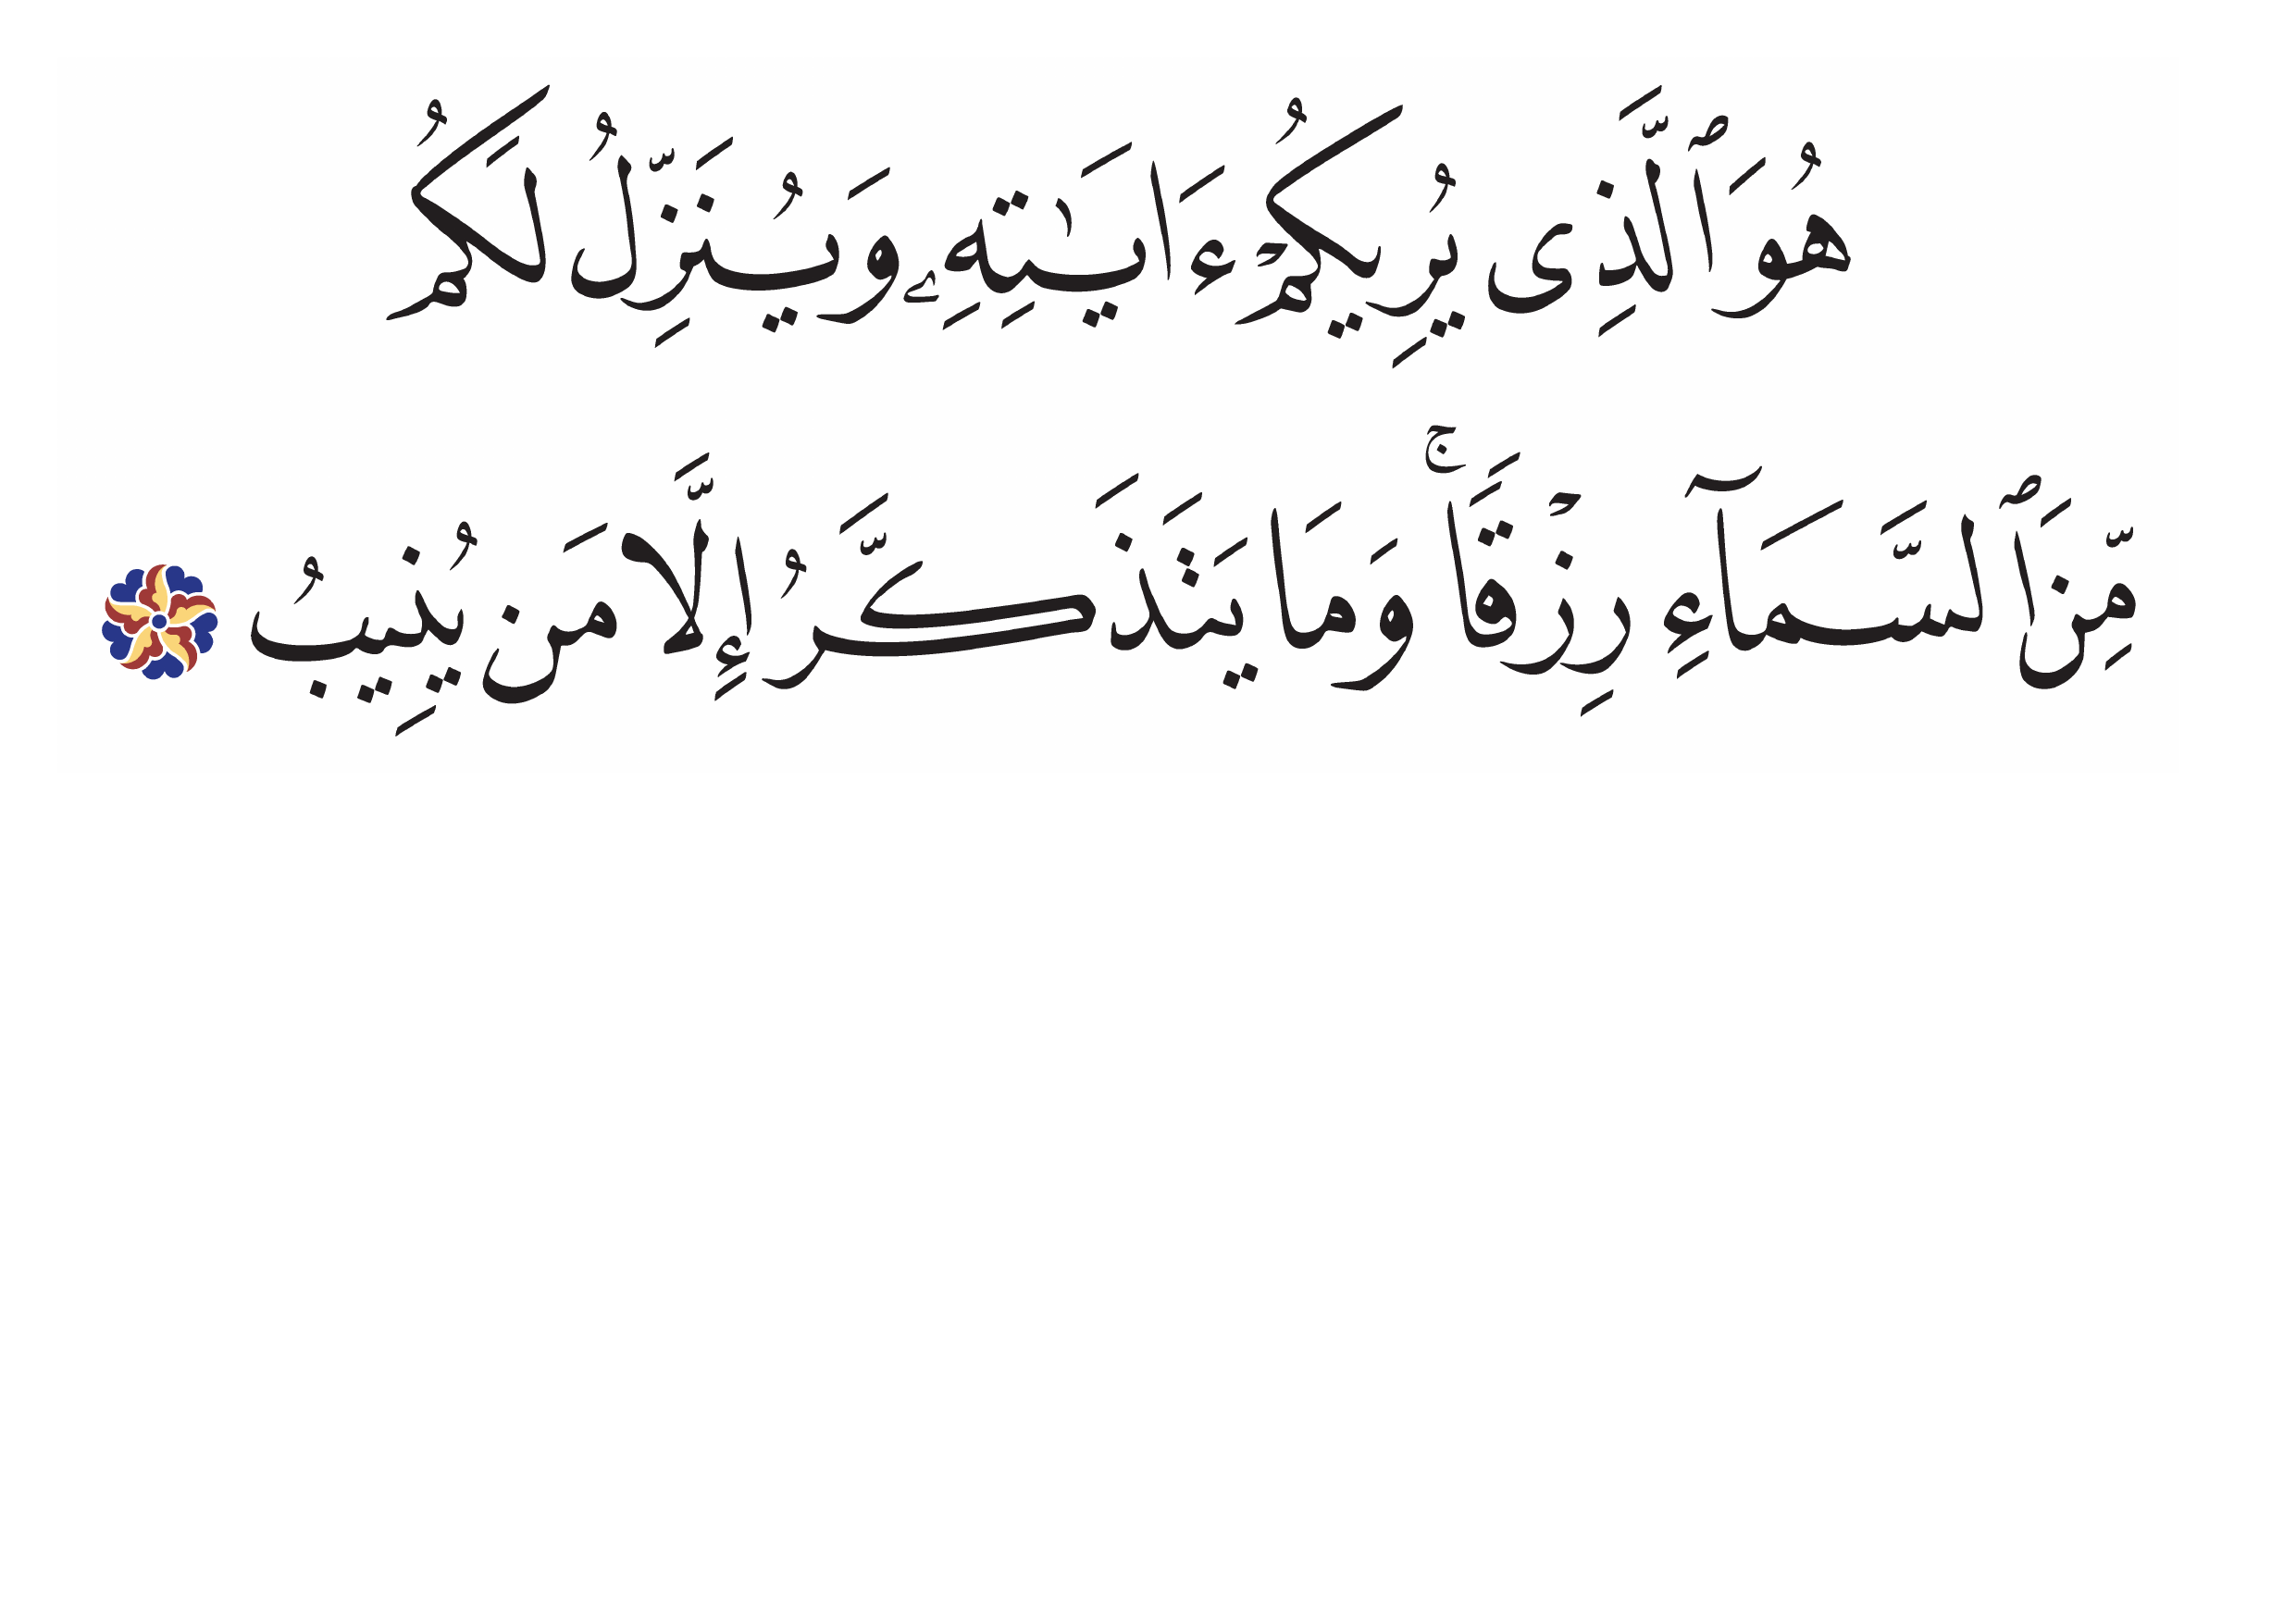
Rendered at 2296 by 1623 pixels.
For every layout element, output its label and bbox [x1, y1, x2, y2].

picture [57, 57, 2179, 773]
